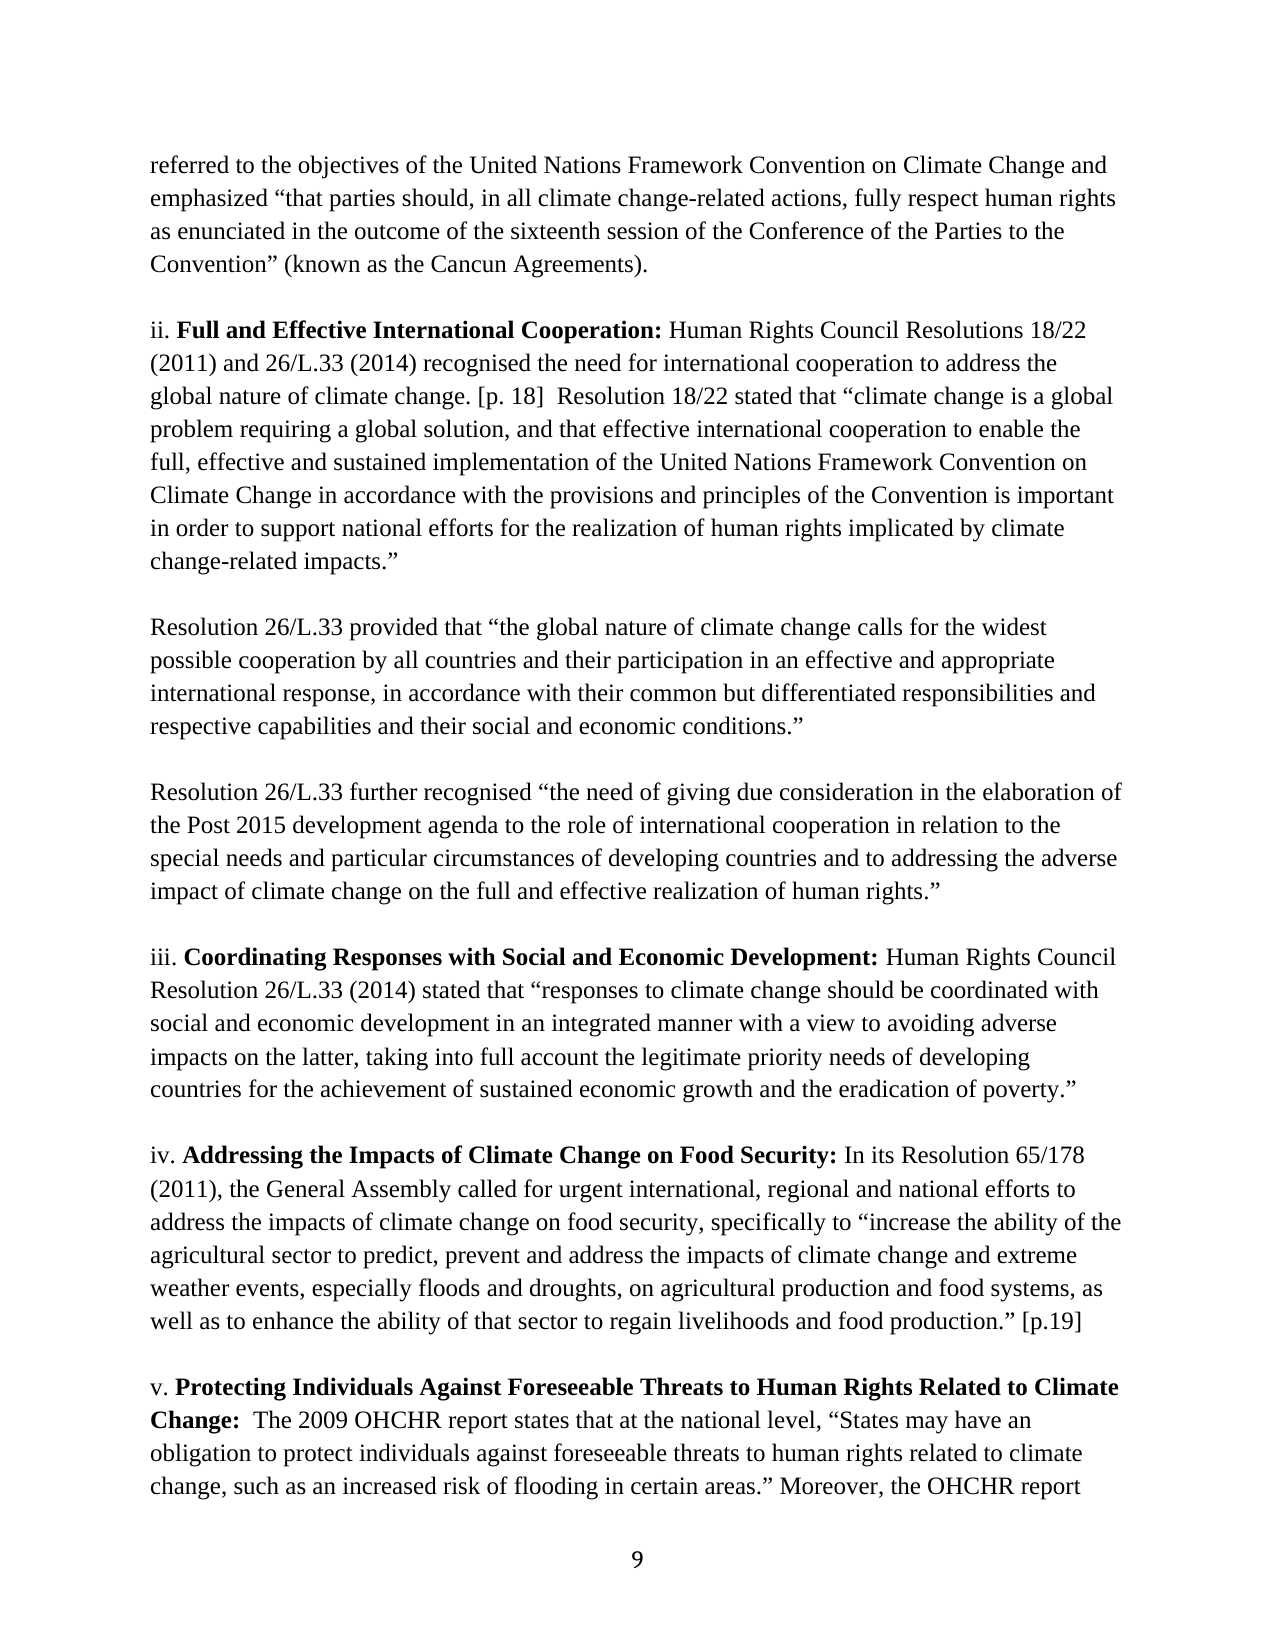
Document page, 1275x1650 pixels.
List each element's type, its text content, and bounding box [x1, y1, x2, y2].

text iv. Addressing the Impacts of Climate Change on Food Security: In its Resolution 65/178 (2011), the General Assembly called for urgent international, regional and national efforts to address the impacts of climate change on food security, specifically to “increase the ability of the agricultural sector to predict, prevent and address the impacts of climate change and extreme weather events, especially floods and droughts, on agricultural production and food systems, as well as to enhance the ability of that sector to regain livelihoods and food production.” [p.19] [150, 1141, 1125, 1334]
text iii. Coordinating Responses with Social and Economic Development: Human Rights Council Resolution 26/L.33 (2014) stated that “responses to climate change should be coordinated with social and economic development in an integrated manner with a view to avoiding adverse impacts on the latter, taking into full account the legitimate priority needs of developing countries for the achievement of sustained economic growth and the eradication of poverty.” [150, 942, 1125, 1103]
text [150, 150, 1125, 278]
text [150, 1372, 1125, 1499]
text ii. Full and Effective International Cooperation: Human Rights Council Resolutions 18/22 (2011) and 26/L.33 (2014) recognised the need for international cooperation to address the global nature of climate change. [p. 18] Resolution 18/22 stated that “climate change is a global problem requiring a global solution, and that effective international cooperation to enable the full, effective and sustained implementation of the United Nations Framework Convention on Climate Change in accordance with the provisions and principles of the Convention is important in order to support national efforts for the realization of human rights implicated by climate change-related impacts.” [150, 315, 1125, 575]
text Resolution 26/L.33 provided that “the global nature of climate change calls for the widest possible cooperation by all countries and their participation in an effective and appropriate international response, in accordance with their common but differentiated responsibilities and respective capabilities and their social and economic conditions.” [150, 612, 1125, 740]
text Resolution 26/L.33 further recognised “the need of giving due consideration in the elaboration of the Post 2015 development agenda to the role of international cooperation in relation to the special needs and particular circumstances of developing countries and to addressing the adverse impact of climate change on the full and effective realization of human rights.” [150, 777, 1125, 905]
